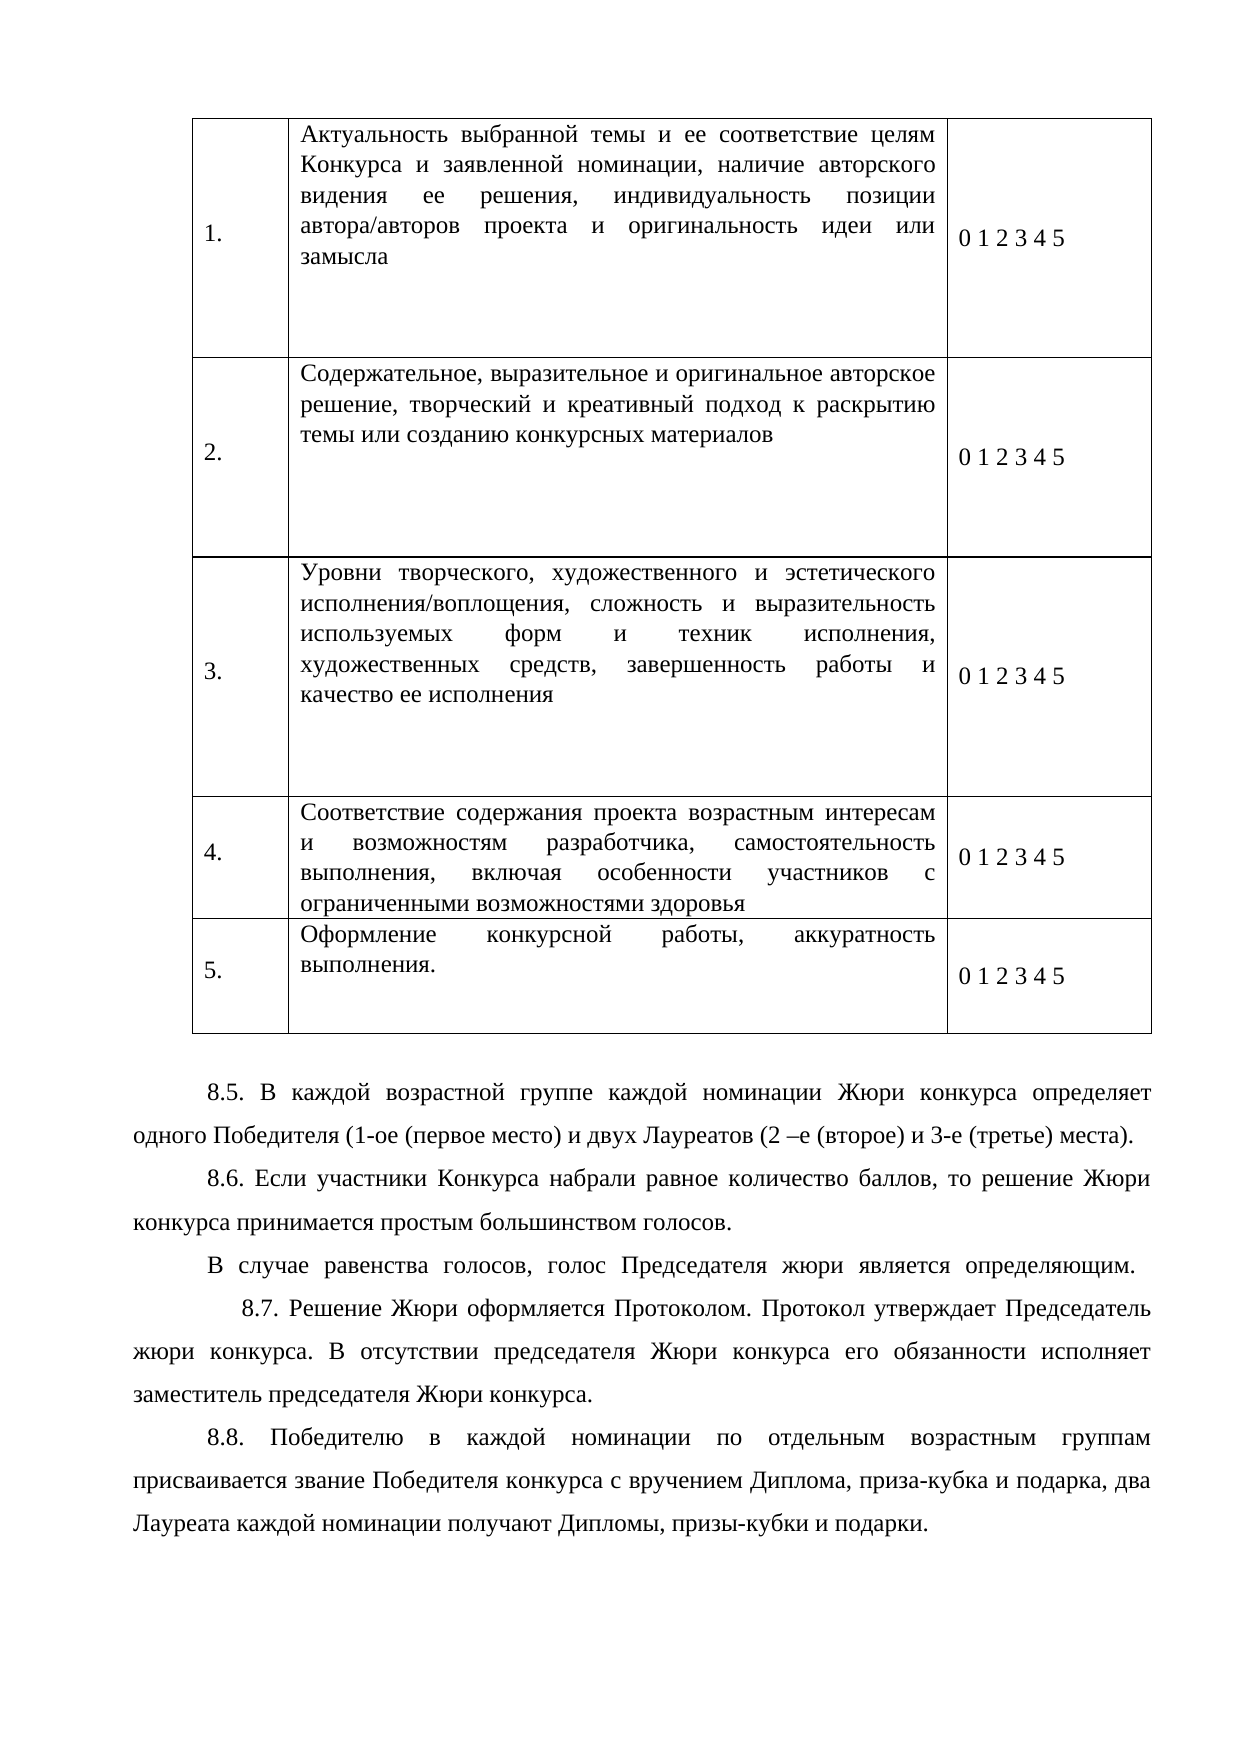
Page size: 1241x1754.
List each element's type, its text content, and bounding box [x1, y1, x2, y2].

table_cell Содержательное, выразительное и оригинальное авторское решение, творческий и креативный подход к раскрытию темы или созданию конкурсных материалов [289, 358, 947, 556]
table_cell 0 1 2 3 4 5 [948, 119, 1151, 357]
list 8.5. В каждой возрастной группе каждой номинации Жюри конкурса определяет одного Победителя (1-ое (первое место) и двух Лауреатов (2 –е (второе) и 3-е (третье) места). [133, 1077, 1152, 1149]
table_cell 2. [193, 358, 288, 556]
table_cell 5. [193, 919, 288, 1033]
table_cell Актуальность выбранной темы и ее соответствие целям Конкурса и заявленной номинации, наличие авторского видения ее решения, индивидуальность позиции автора/авторов проекта и оригинальность идеи или замысла [289, 119, 947, 357]
list В случае равенства голосов, голос Председателя жюри является определяющим. 8.7. Решение Жюри оформляется Протоколом. Протокол утверждает Председатель жюри конкурса. В отсутствии председателя Жюри конкурса его обязанности исполняет заместитель председателя Жюри конкурса. [133, 1250, 1152, 1408]
table_cell 0 1 2 3 4 5 [948, 558, 1151, 796]
table_cell 1. [193, 119, 288, 357]
table_cell 0 1 2 3 4 5 [948, 797, 1151, 918]
list 8.6. Если участники Конкурса набрали равное количество баллов, то решение Жюри конкурса принимается простым большинством голосов. [133, 1163, 1152, 1235]
table_cell 0 1 2 3 4 5 [948, 919, 1151, 1033]
table_cell 0 1 2 3 4 5 [948, 358, 1151, 556]
table_cell 4. [193, 797, 288, 918]
table_cell 3. [193, 558, 288, 796]
list 8.8. Победителю в каждой номинации по отдельным возрастным группам присваивается звание Победителя конкурса с вручением Диплома, приза-кубка и подарка, два Лауреата каждой номинации получают Дипломы, призы-кубки и подарки. [133, 1422, 1152, 1537]
table_cell Уровни творческого, художественного и эстетического исполнения/воплощения, сложность и выразительность используемых форм и техник исполнения, художественных средств, завершенность работы и качество ее исполнения [289, 558, 947, 796]
table_cell Оформление конкурсной работы, аккуратность выполнения. [289, 919, 947, 1033]
table_cell Соответствие содержания проекта возрастным интересам и возможностям разработчика, самостоятельность выполнения, включая особенности участников с ограниченными возможностями здоровья [289, 797, 947, 918]
